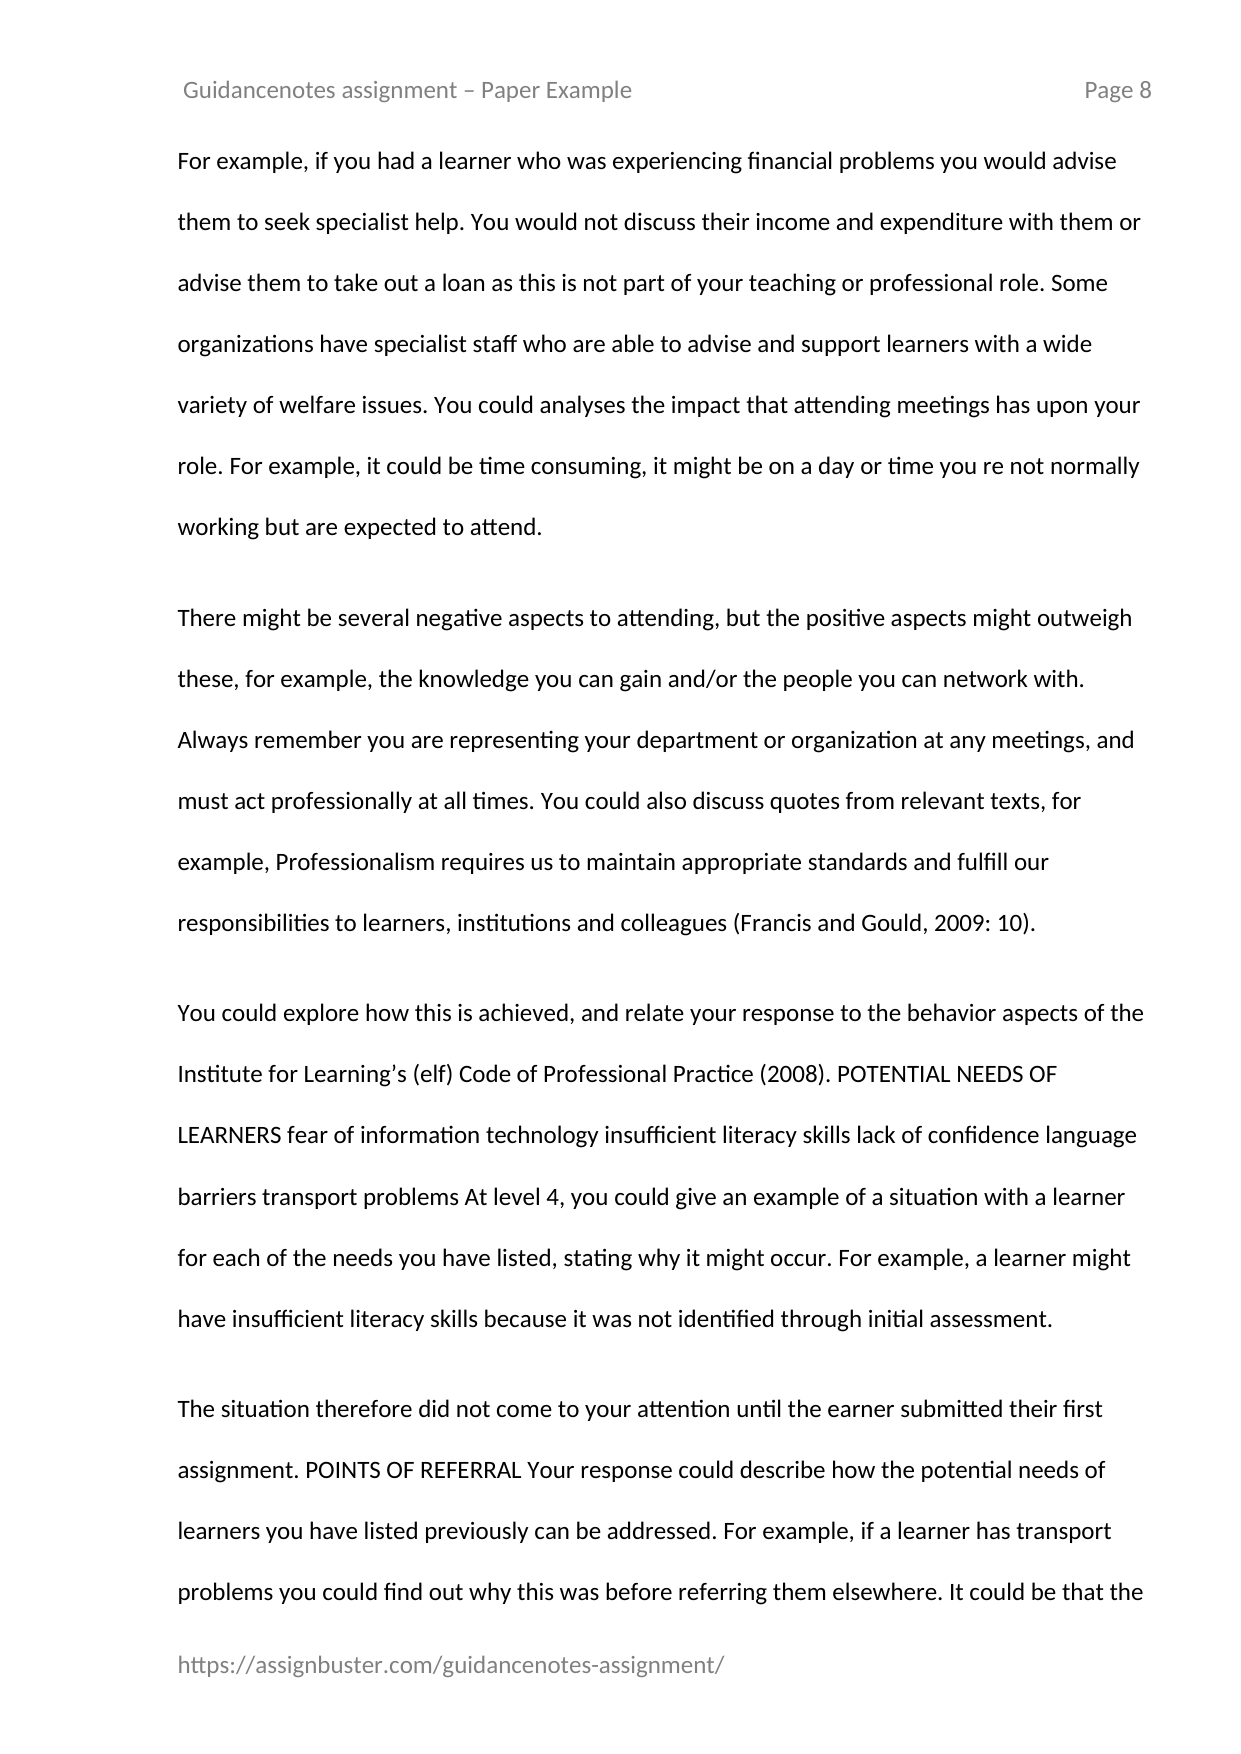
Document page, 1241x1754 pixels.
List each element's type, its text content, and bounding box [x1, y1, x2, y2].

text For example, if you had a learner who was experiencing financial problems you would advise them to seek specialist help. You would not discuss their income and expenditure with them or advise them to take out a loan as this is not part of your teaching or professional role. Some organizations have specialist staff who are able to advise and support learners with a wide variety of welfare issues. You could analyses the impact that attending meetings has upon your role. For example, it could be time consuming, it might be on a day or time you re not normally working but are expected to attend. [177, 145, 1152, 542]
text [177, 1393, 1152, 1607]
text There might be several negative aspects to attending, but the positive aspects might outweigh these, for example, the knowledge you can gain and/or the people you can network with. Always remember you are representing your department or organization at any meetings, and must act professionally at all times. You could also discuss quotes from relevant texts, for example, Professionalism requires us to maintain appropriate standards and fulfill our responsibilities to learners, institutions and colleagues (Francis and Gould, 2009: 10). [177, 602, 1152, 937]
text You could explore how this is achieved, and relate your response to the behavior aspects of the Institute for Learning’s (elf) Code of Professional Practice (2008). POTENTIAL NEEDS OF LEARNERS fear of information technology insufficient literacy skills lack of confidence language barriers transport problems At level 4, you could give an example of a situation with a learner for each of the needs you have listed, stating why it might occur. For example, a learner might have insufficient literacy skills because it was not identified through initial assessment. [177, 997, 1152, 1333]
